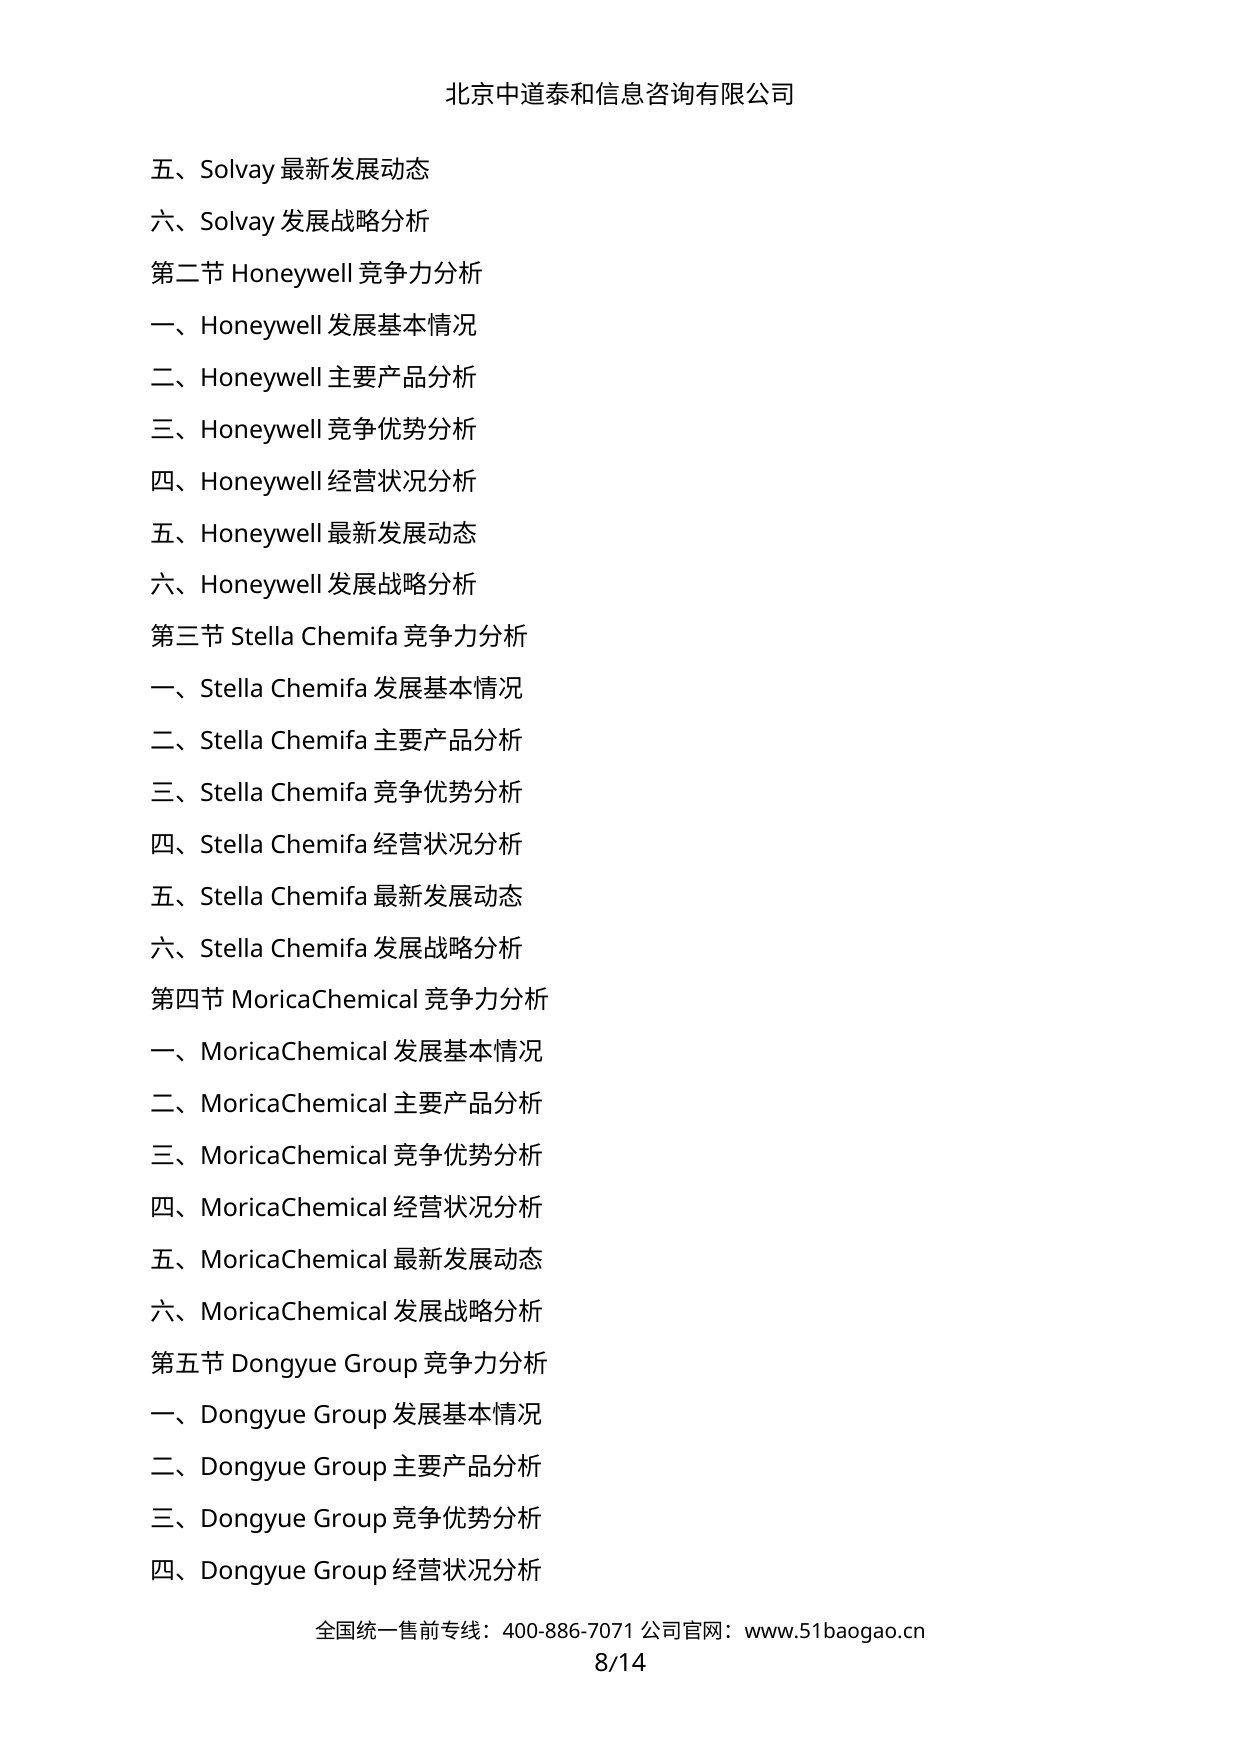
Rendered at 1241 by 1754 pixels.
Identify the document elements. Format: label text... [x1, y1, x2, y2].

text 第三节 Stella Chemifa竞争力分析 [150, 617, 1090, 653]
text 四、Stella Chemifa经营状况分析 [150, 824, 1090, 861]
text 第四节 MoricaChemical竞争力分析 [150, 980, 1090, 1016]
text 一、Honeywell发展基本情况 [150, 306, 1090, 342]
text 一、Stella Chemifa发展基本情况 [150, 669, 1090, 705]
text 二、Honeywell主要产品分析 [150, 357, 1090, 394]
text 四、Honeywell经营状况分析 [150, 461, 1090, 497]
text 六、Solvay发展战略分析 [150, 202, 1090, 238]
text 五、MoricaChemical最新发展动态 [150, 1239, 1090, 1276]
text 四、Dongyue Group经营状况分析 [150, 1551, 1090, 1587]
text 第二节 Honeywell竞争力分析 [150, 254, 1090, 290]
text 三、MoricaChemical竞争优势分析 [150, 1136, 1090, 1172]
text 六、Honeywell发展战略分析 [150, 565, 1090, 601]
text 六、Stella Chemifa发展战略分析 [150, 928, 1090, 964]
text 五、Solvay最新发展动态 [150, 150, 1090, 186]
text 三、Honeywell竞争优势分析 [150, 409, 1090, 446]
text 三、Stella Chemifa竞争优势分析 [150, 772, 1090, 809]
text 第五节 Dongyue Group竞争力分析 [150, 1343, 1090, 1379]
text 一、MoricaChemical发展基本情况 [150, 1032, 1090, 1068]
text 三、Dongyue Group竞争优势分析 [150, 1499, 1090, 1535]
text 一、Dongyue Group发展基本情况 [150, 1395, 1090, 1431]
text 二、Stella Chemifa主要产品分析 [150, 721, 1090, 757]
text 二、MoricaChemical主要产品分析 [150, 1084, 1090, 1120]
text 六、MoricaChemical发展战略分析 [150, 1291, 1090, 1327]
text 五、Honeywell最新发展动态 [150, 513, 1090, 549]
text 五、Stella Chemifa最新发展动态 [150, 876, 1090, 912]
text 四、MoricaChemical经营状况分析 [150, 1187, 1090, 1224]
text 二、Dongyue Group主要产品分析 [150, 1447, 1090, 1483]
